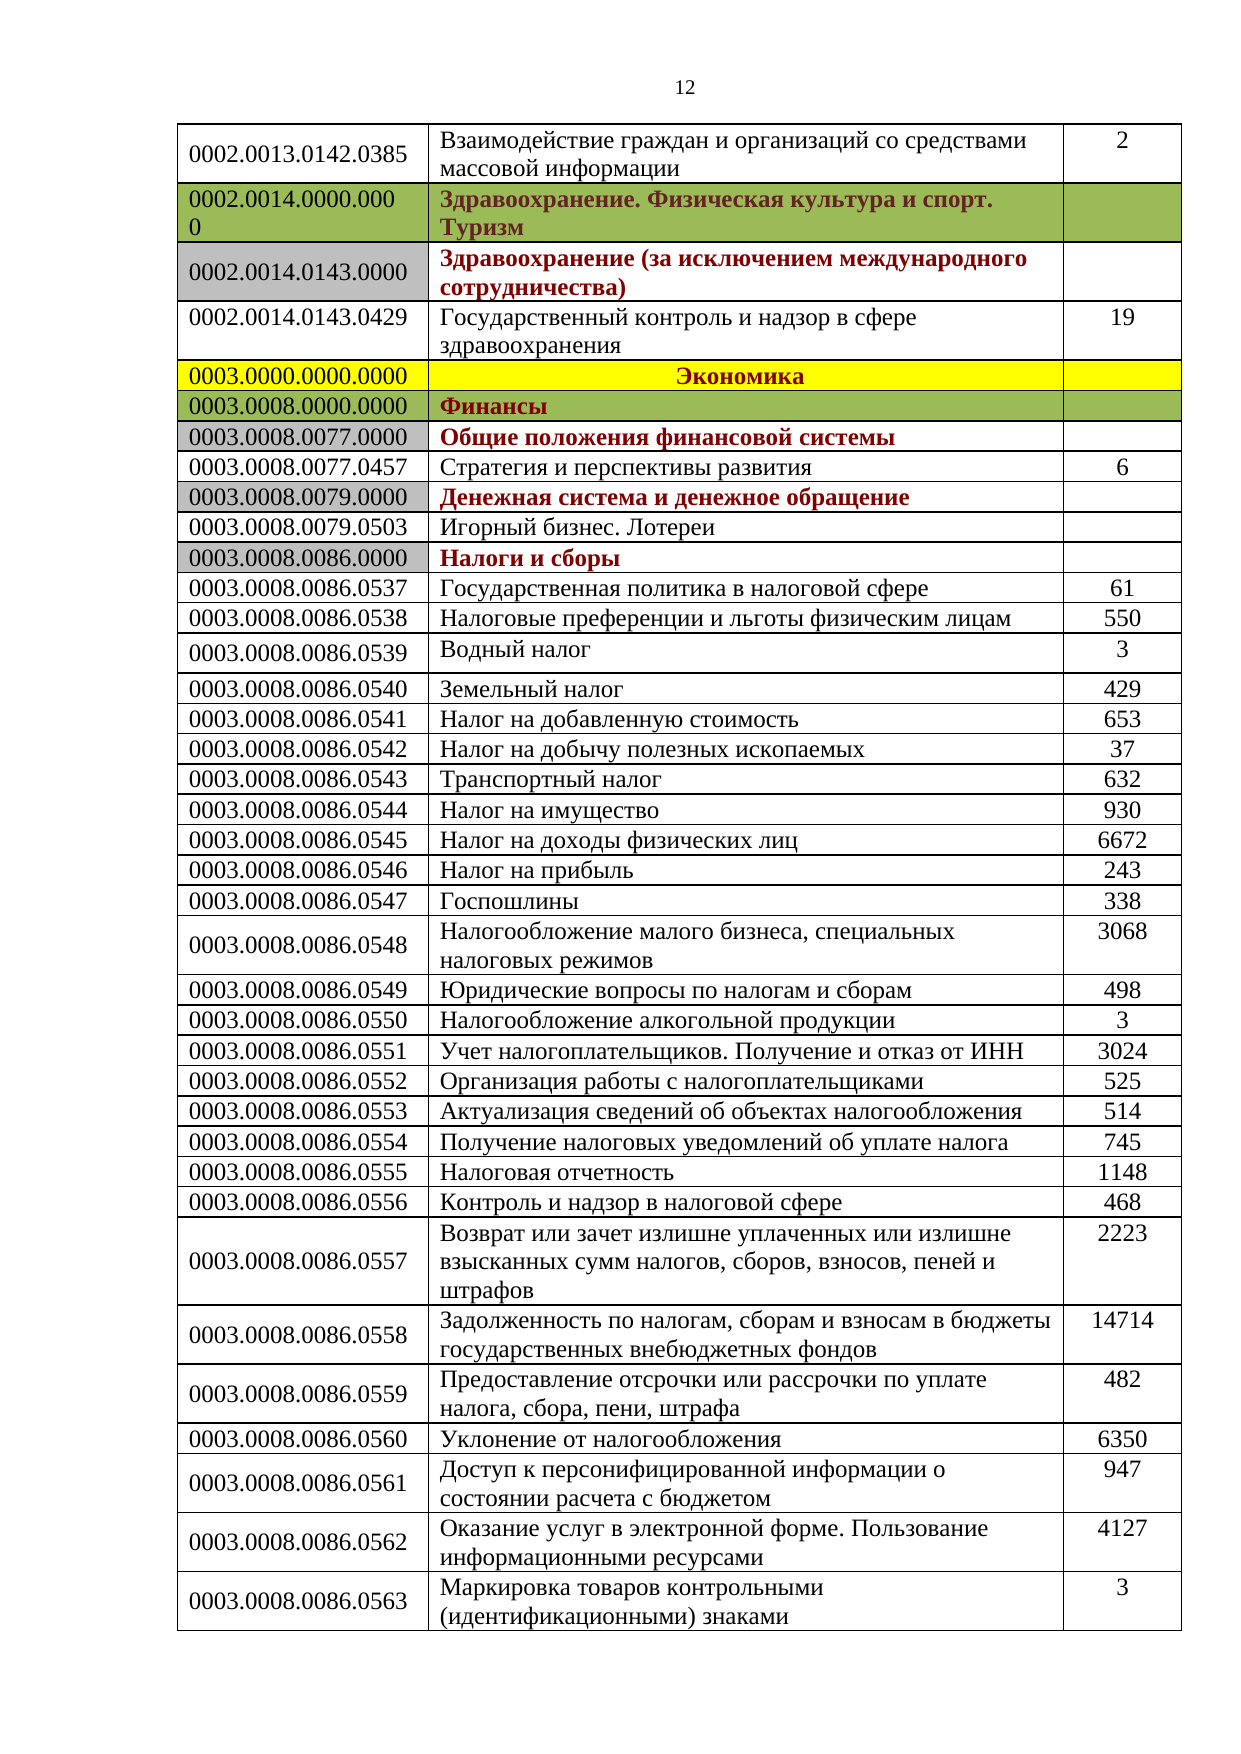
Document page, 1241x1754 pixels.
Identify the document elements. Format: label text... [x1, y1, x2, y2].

table_cell 0003.0008.0086.0552 [178, 1066, 428, 1095]
table_cell 930 [1064, 795, 1181, 824]
table_cell Денежная система и денежное обращение [429, 482, 1063, 511]
table_cell Транспортный налог [429, 765, 1063, 793]
table_cell Госпошлины [429, 886, 1063, 914]
table_cell Оказание услуг в электронной форме. Пользование информационными ресурсами [429, 1513, 1063, 1571]
table_cell 19 [1064, 302, 1181, 359]
table_cell 0003.0008.0086.0000 [178, 543, 428, 572]
table_cell Земельный налог [429, 674, 1063, 702]
table_cell Юридические вопросы по налогам и сборам [429, 975, 1063, 1004]
table_cell 3 [1064, 1572, 1181, 1629]
table_cell 4127 [1064, 1513, 1181, 1571]
table_cell Налоги и сборы [429, 543, 1063, 572]
table_cell 0003.0008.0000.0000 [178, 391, 428, 420]
table_cell Государственная политика в налоговой сфере [429, 573, 1063, 602]
table_cell 0003.0008.0086.0545 [178, 825, 428, 854]
table_cell 525 [1064, 1066, 1181, 1095]
table_cell Возврат или зачет излишне уплаченных или излишне взысканных сумм налогов, сборов, взносов, пеней и штрафов [429, 1218, 1063, 1304]
table_cell Маркировка товаров контрольными (идентификационными) знаками [429, 1572, 1063, 1629]
table_cell Налоговая отчетность [429, 1157, 1063, 1186]
table_cell 0003.0008.0086.0540 [178, 674, 428, 702]
table_cell 6 [1064, 452, 1181, 481]
table_cell 0002.0014.0000.0000 [178, 184, 428, 241]
table_cell Налог на прибыль [429, 856, 1063, 884]
table_cell Налогообложение алкогольной продукции [429, 1006, 1063, 1034]
table_cell [1064, 482, 1181, 511]
table_cell 0003.0008.0086.0542 [178, 734, 428, 763]
table_cell 0003.0008.0086.0553 [178, 1097, 428, 1125]
table_cell Налогообложение малого бизнеса, специальных налоговых режимов [429, 916, 1063, 974]
table_cell 0003.0008.0086.0538 [178, 603, 428, 632]
table_cell 3 [1064, 1006, 1181, 1034]
table_cell Налог на имущество [429, 795, 1063, 824]
table_cell 0003.0008.0086.0548 [178, 916, 428, 974]
table_cell Здравоохранение (за исключением международного сотрудничества) [429, 243, 1063, 300]
table_cell [1064, 184, 1181, 241]
table_cell 0003.0008.0086.0561 [178, 1454, 428, 1511]
table_cell 37 [1064, 734, 1181, 763]
table_cell 243 [1064, 856, 1181, 884]
table_cell [1064, 243, 1181, 300]
table_cell 3024 [1064, 1036, 1181, 1064]
table_cell 0003.0008.0086.0562 [178, 1513, 428, 1571]
table_cell 0003.0008.0086.0556 [178, 1187, 428, 1216]
table_cell Государственный контроль и надзор в сфере здравоохранения [429, 302, 1063, 359]
table_cell 0003.0000.0000.0000 [178, 361, 428, 390]
table_cell 0003.0008.0086.0543 [178, 765, 428, 793]
table_cell Учет налогоплательщиков. Получение и отказ от ИНН [429, 1036, 1063, 1064]
table_cell 0003.0008.0086.0560 [178, 1424, 428, 1452]
table_cell 550 [1064, 603, 1181, 632]
table_cell 0003.0008.0086.0537 [178, 573, 428, 602]
table_cell [1064, 391, 1181, 420]
table_cell Получение налоговых уведомлений об уплате налога [429, 1127, 1063, 1156]
table_cell 61 [1064, 573, 1181, 602]
table_cell 0003.0008.0086.0546 [178, 856, 428, 884]
table_cell Игорный бизнес. Лотереи [429, 513, 1063, 541]
table_cell 0003.0008.0086.0549 [178, 975, 428, 1004]
table_cell 2223 [1064, 1218, 1181, 1304]
table_cell Налоговые преференции и льготы физическим лицам [429, 603, 1063, 632]
table_cell Актуализация сведений об объектах налогообложения [429, 1097, 1063, 1125]
table_cell Взаимодействие граждан и организаций со средствами массовой информации [429, 125, 1063, 182]
table_cell 498 [1064, 975, 1181, 1004]
table_cell Задолженность по налогам, сборам и взносам в бюджеты государственных внебюджетных фондов [429, 1306, 1063, 1363]
table_cell 0003.0008.0077.0457 [178, 452, 428, 481]
table_cell 653 [1064, 704, 1181, 733]
table_cell Уклонение от налогообложения [429, 1424, 1063, 1452]
table_cell [1064, 361, 1181, 390]
table_cell 0003.0008.0086.0554 [178, 1127, 428, 1156]
table_cell 0003.0008.0086.0541 [178, 704, 428, 733]
table_cell 0003.0008.0086.0550 [178, 1006, 428, 1034]
table_cell 0002.0014.0143.0000 [178, 243, 428, 300]
table_cell 514 [1064, 1097, 1181, 1125]
table_cell 0003.0008.0086.0559 [178, 1365, 428, 1422]
table_cell 14714 [1064, 1306, 1181, 1363]
table_cell 0003.0008.0086.0555 [178, 1157, 428, 1186]
table_cell 338 [1064, 886, 1181, 914]
table_cell 0003.0008.0086.0547 [178, 886, 428, 914]
table_cell Организация работы с налогоплательщиками [429, 1066, 1063, 1095]
table_cell Стратегия и перспективы развития [429, 452, 1063, 481]
table_cell Общие положения финансовой системы [429, 422, 1063, 450]
table_cell 0003.0008.0086.0539 [178, 634, 428, 672]
table_cell Налог на добычу полезных ископаемых [429, 734, 1063, 763]
table_cell Финансы [429, 391, 1063, 420]
table_cell 0002.0013.0142.0385 [178, 125, 428, 182]
table_cell Здравоохранение. Физическая культура и спорт. Туризм [429, 184, 1063, 241]
table_cell 0003.0008.0079.0000 [178, 482, 428, 511]
table_cell 0003.0008.0086.0544 [178, 795, 428, 824]
table_cell [1064, 513, 1181, 541]
table_cell 745 [1064, 1127, 1181, 1156]
table_cell 0003.0008.0077.0000 [178, 422, 428, 450]
table_cell 3068 [1064, 916, 1181, 974]
table_cell 482 [1064, 1365, 1181, 1422]
table_cell 6672 [1064, 825, 1181, 854]
table_cell 947 [1064, 1454, 1181, 1511]
table_cell [1064, 422, 1181, 450]
table_cell 3 [1064, 634, 1181, 672]
table_cell Налог на добавленную стоимость [429, 704, 1063, 733]
table_cell 468 [1064, 1187, 1181, 1216]
table_cell Контроль и надзор в налоговой сфере [429, 1187, 1063, 1216]
table_cell 0003.0008.0086.0557 [178, 1218, 428, 1304]
table_cell Предоставление отсрочки или рассрочки по уплате налога, сбора, пени, штрафа [429, 1365, 1063, 1422]
table_cell [1064, 543, 1181, 572]
table_cell 0003.0008.0086.0551 [178, 1036, 428, 1064]
table_cell 2 [1064, 125, 1181, 182]
table_cell Налог на доходы физических лиц [429, 825, 1063, 854]
table_cell 0003.0008.0086.0558 [178, 1306, 428, 1363]
table_cell 0003.0008.0079.0503 [178, 513, 428, 541]
table_cell 0002.0014.0143.0429 [178, 302, 428, 359]
table_cell 0003.0008.0086.0563 [178, 1572, 428, 1629]
table_cell Доступ к персонифицированной информации о состоянии расчета с бюджетом [429, 1454, 1063, 1511]
table_cell Водный налог [429, 634, 1063, 672]
table_cell 429 [1064, 674, 1181, 702]
table_cell 1148 [1064, 1157, 1181, 1186]
table_cell 632 [1064, 765, 1181, 793]
table_cell 6350 [1064, 1424, 1181, 1452]
table_cell Экономика [429, 361, 1063, 390]
